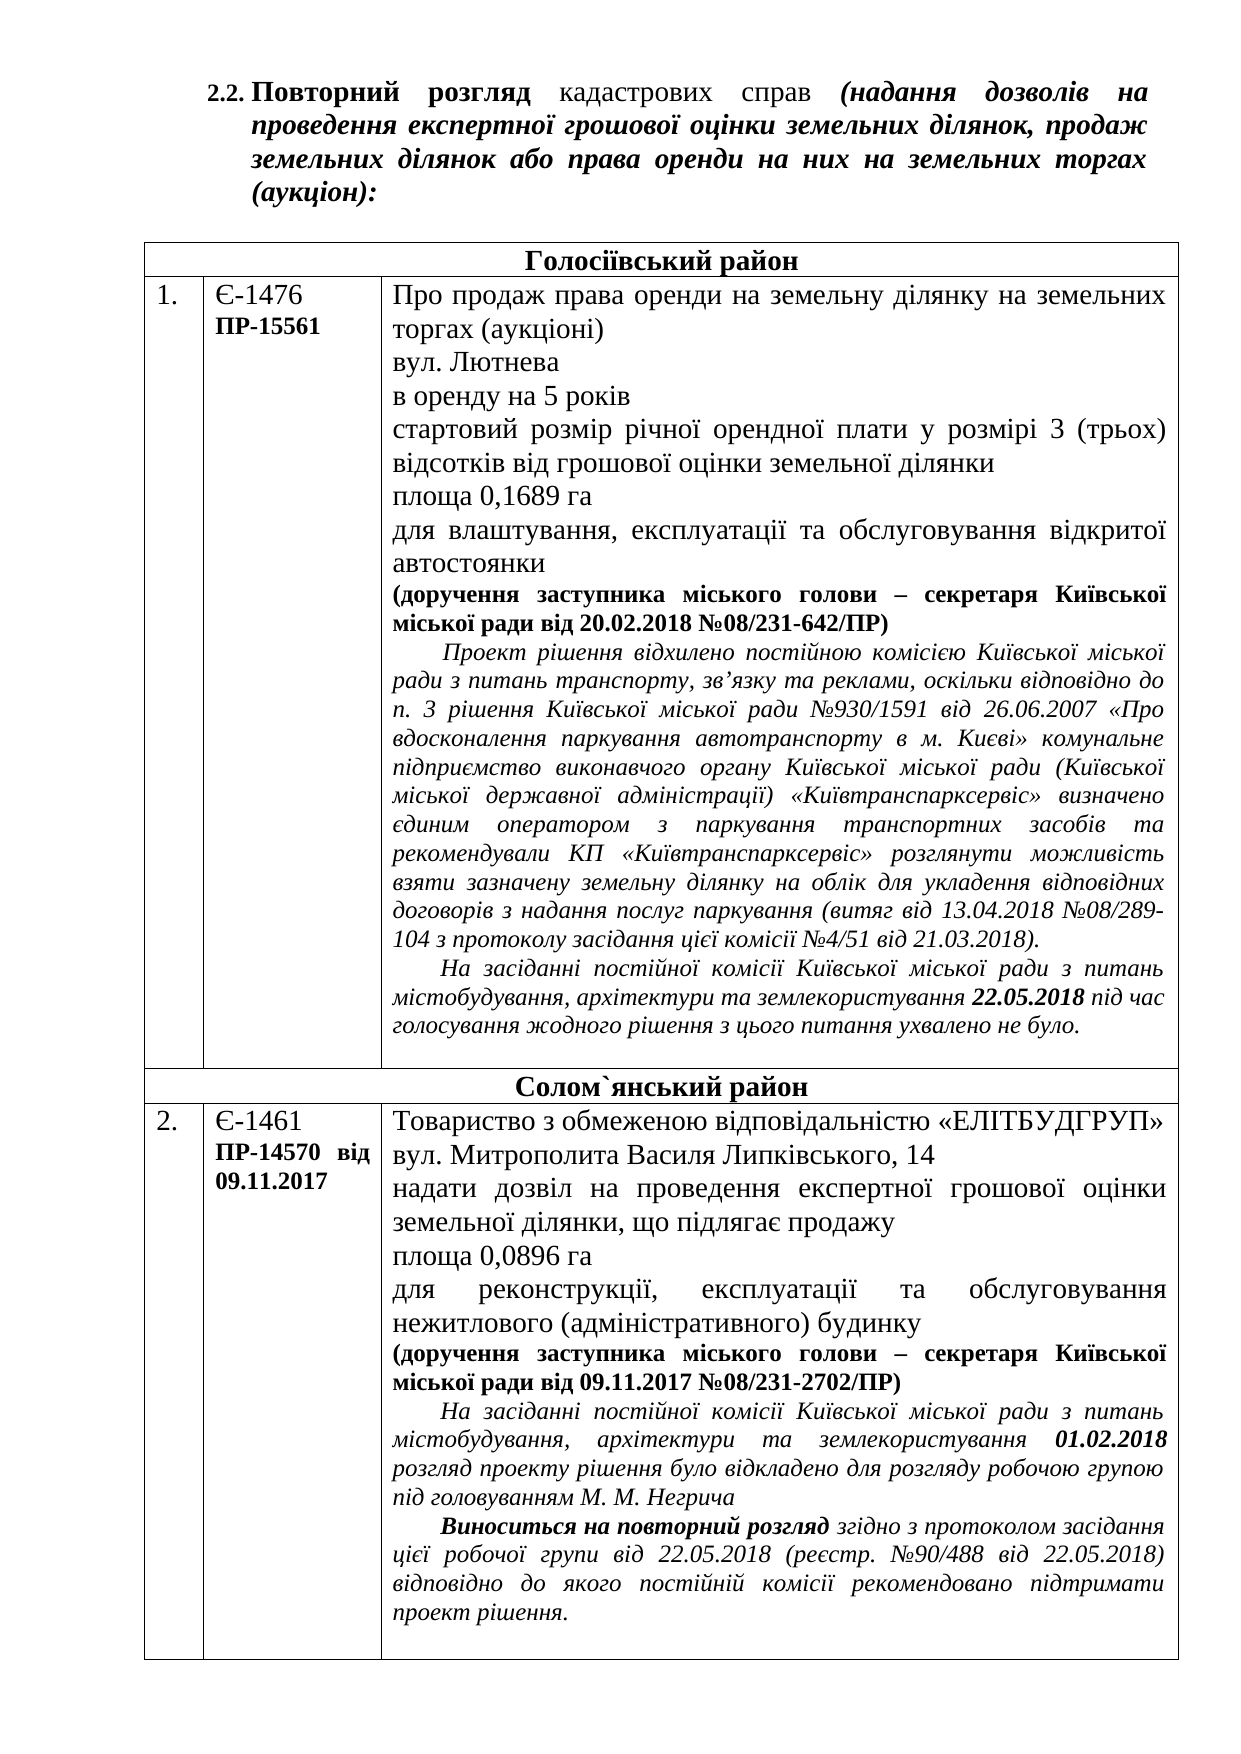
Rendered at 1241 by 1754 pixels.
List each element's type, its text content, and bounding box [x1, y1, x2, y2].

table_cell Є-1461 ПР-14570 від 09.11.2017 [204, 1104, 381, 1659]
table_cell Є-1476 ПР-15561 [204, 277, 381, 1068]
table_cell [145, 1104, 203, 1659]
table_cell Про продаж права оренди на земельну ділянку на земельних торгах (аукціоні) вул. Лютнева в оренду на 5 років стартовий розмір річної орендної плати у розмірі 3 (трьох) відсотків від грошової оцінки земельної ділянки площа 0,1689 га для влаштування, експлуатації та обслуговування відкритої автостоянки (доручення заступника міського голови – секретаря Київської міської ради від 20.02.2018 №08/231-642/ПР) Проект рішення відхилено постійною комісією Київської міської ради з питань транспорту, зв’язку та реклами, оскільки відповідно до п. 3 рішення Київської міської ради №930/1591 від 26.06.2007 «Про вдосконалення паркування автотранспорту в м. Києві» комунальне підприємство виконавчого органу Київської міської ради (Київської міської державної адміністрації) «Київтранспарксервіс» визначено єдиним оператором з паркування транспортних засобів та рекомендували КП «Київтранспарксервіс» розглянути можливість взяти зазначену земельну ділянку на облік для укладення відповідних договорів з надання послуг паркування (витяг від 13.04.2018 №08/289-104 з протоколу засідання цієї комісії №4/51 від 21.03.2018). На засіданні постійної комісії Київської міської ради з питань містобудування, архітектури та землекористування 22.05.2018 під час голосування жодного рішення з цього питання ухвалено не було. [382, 277, 1178, 1068]
table_cell Солом`янський район [145, 1069, 1178, 1102]
table_header Голосіївський район [145, 243, 1178, 276]
list Повторний розгляд кадастрових справ (надання дозволів на проведення експертної грошової оцінки земельних ділянок, продаж земельних ділянок або права оренди на них на земельних торгах (аукціон): [207, 74, 1151, 208]
table_cell Товариство з обмеженою відповідальністю «ЕЛІТБУДГРУП» вул. Митрополита Василя Липківського, 14 надати дозвіл на проведення експертної грошової оцінки земельної ділянки, що підлягає продажу площа 0,0896 га для реконструкції, експлуатації та обслуговування нежитлового (адміністративного) будинку (доручення заступника міського голови – секретаря Київської міської ради від 09.11.2017 №08/231-2702/ПР) На засіданні постійної комісії Київської міської ради з питань містобудування, архітектури та землекористування 01.02.2018 розгляд проекту рішення було відкладено для розгляду робочою групою під головуванням М. М. Негрича Виноситься на повторний розгляд згідно з протоколом засідання цієї робочої групи від 22.05.2018 (реєстр. №90/488 від 22.05.2018) відповідно до якого постійній комісії рекомендовано підтримати проект рішення. [382, 1104, 1178, 1659]
table_cell [145, 277, 203, 1068]
